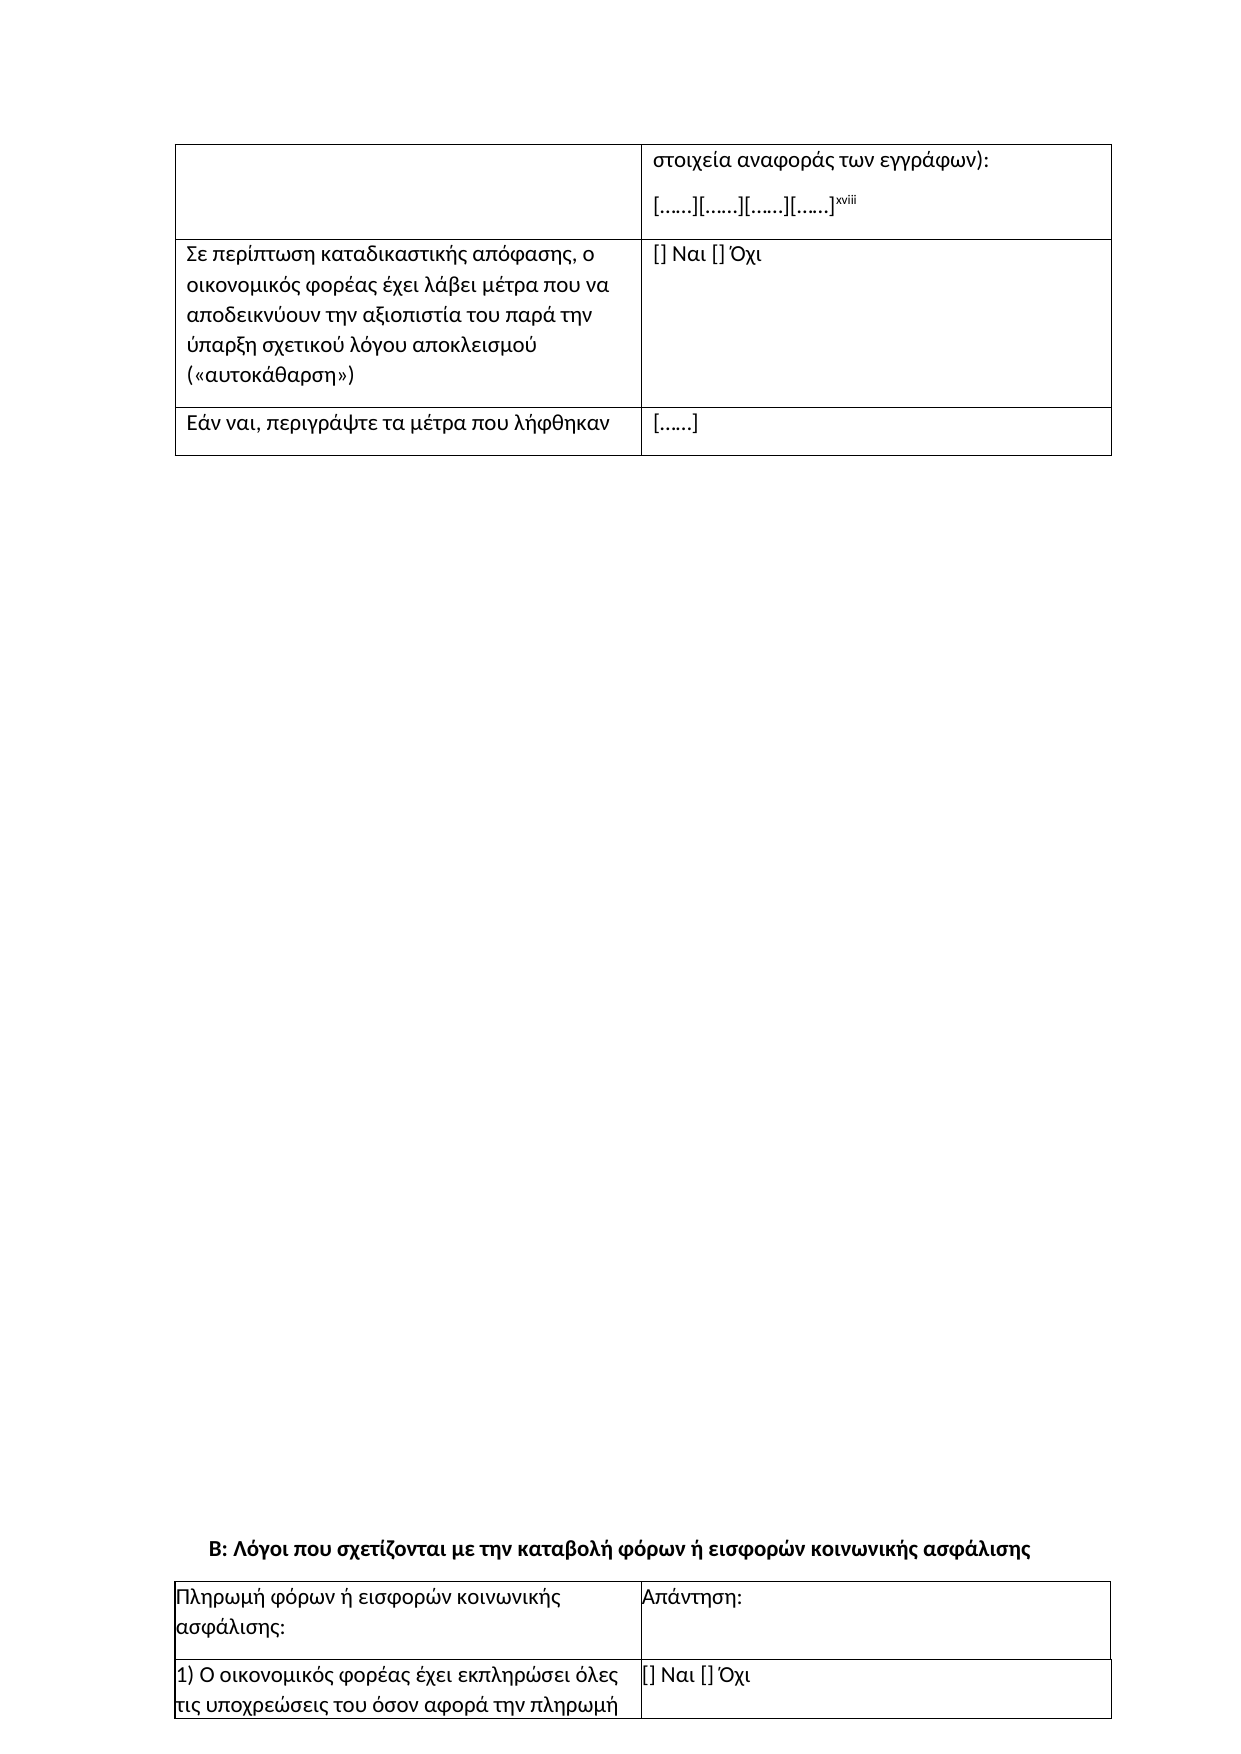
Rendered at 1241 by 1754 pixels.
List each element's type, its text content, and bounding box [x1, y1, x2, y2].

table_header Πληρωμή φόρων ή εισφορών κοινωνικής ασφάλισης: [176, 1582, 641, 1659]
table_cell Σε περίπτωση καταδικαστικής απόφασης, ο οικονομικός φορέας έχει λάβει μέτρα που να αποδεικνύουν την αξιοπιστία του παρά την ύπαρξη σχετικού λόγου αποκλεισμού («αυτοκάθαρση») [176, 240, 641, 407]
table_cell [176, 1660, 641, 1718]
table_cell Εάν ναι, περιγράψτε τα μέτρα που λήφθηκαν [176, 408, 641, 455]
table_cell [] Ναι [] Όχι [642, 1660, 1111, 1718]
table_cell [176, 145, 641, 238]
text Β: Λόγοι που σχετίζονται με την καταβολή φόρων ή εισφορών κοινωνικής ασφάλισης [175, 1534, 1065, 1562]
table_cell [……] [642, 408, 1111, 455]
table_header Απάντηση: [642, 1582, 1110, 1659]
table_cell [] Ναι [] Όχι [642, 240, 1111, 407]
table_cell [642, 145, 1111, 238]
